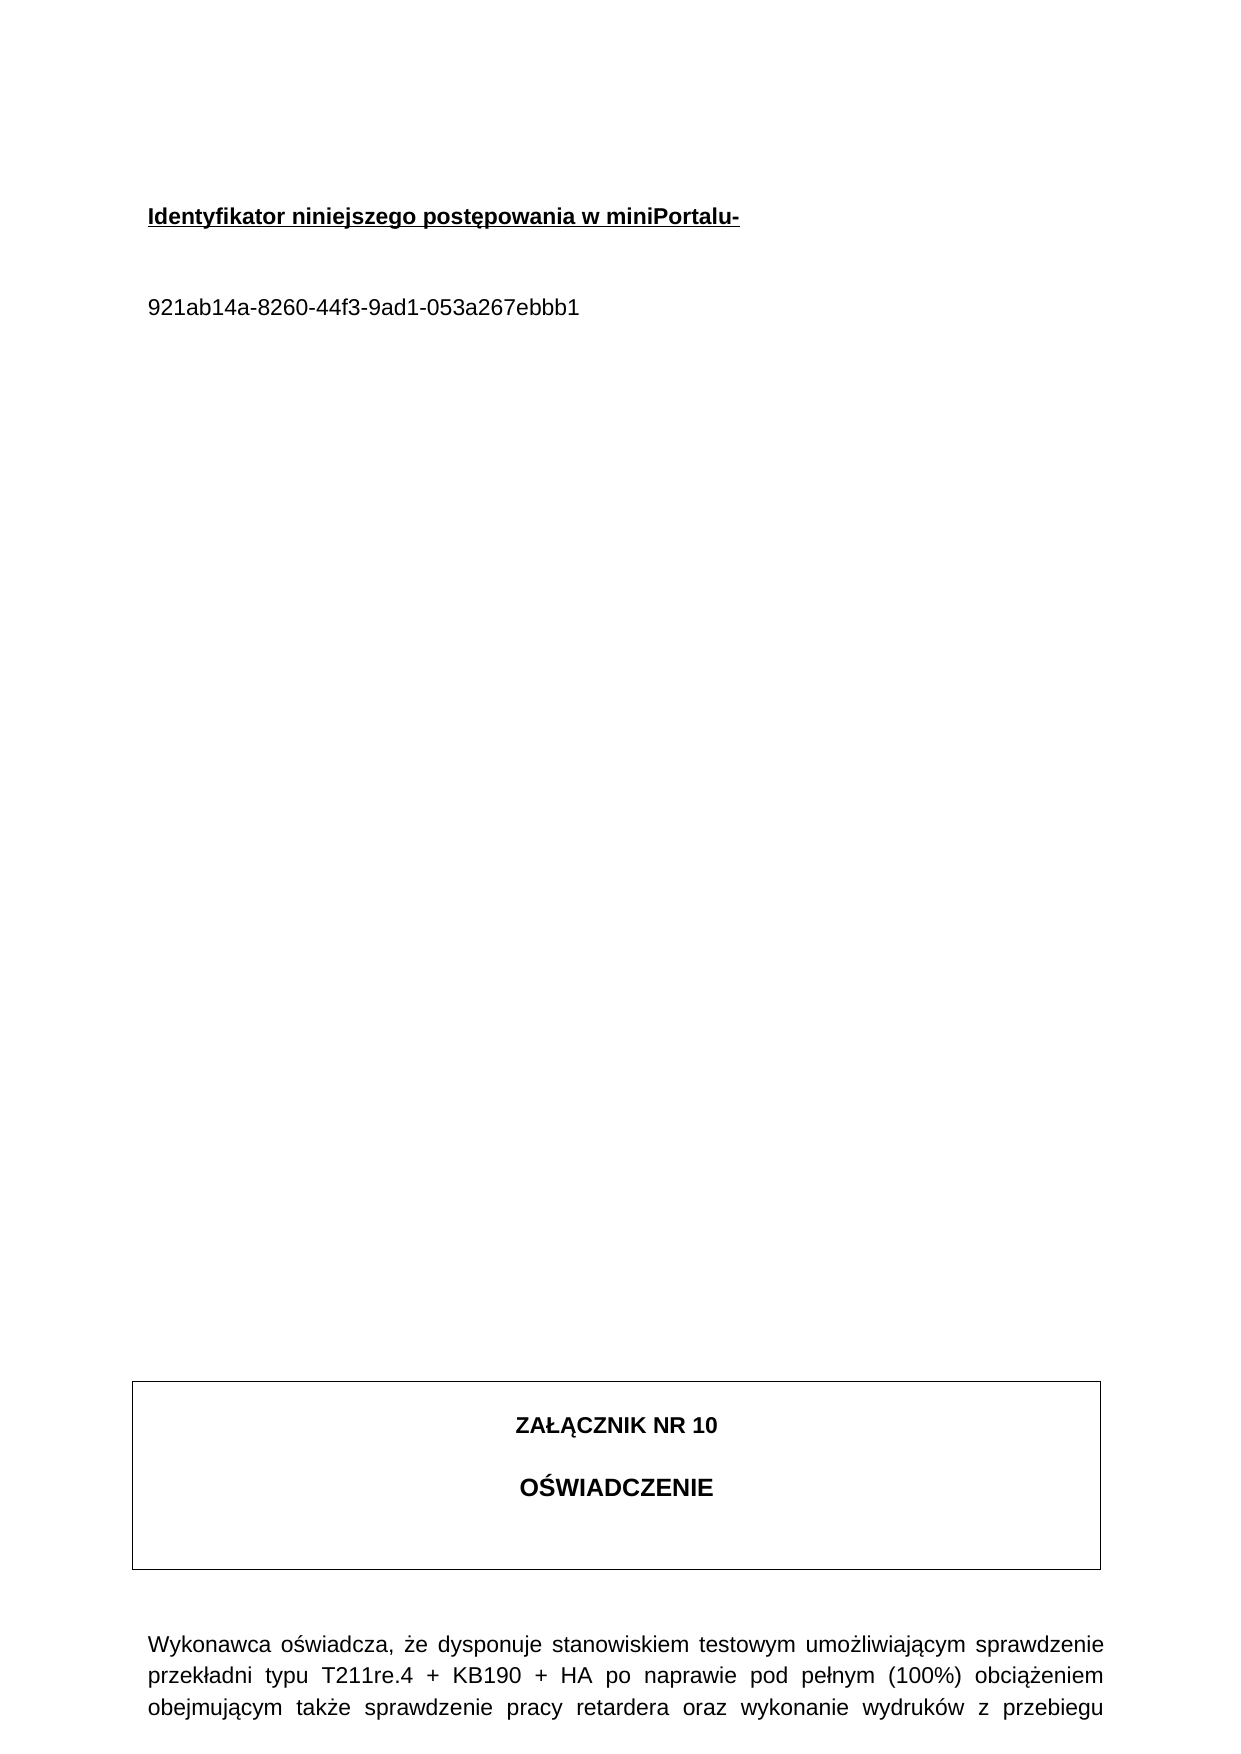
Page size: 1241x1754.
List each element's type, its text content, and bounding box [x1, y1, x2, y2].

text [148, 1631, 1105, 1720]
text 921ab14a-8260-44f3-9ad1-053a267ebbb1 [148, 294, 1105, 320]
text Identyfikator niniejszego postępowania w miniPortalu- [148, 203, 1105, 229]
table_header ZAŁĄCZNIK NR 10 OŚWIADCZENIE [133, 1382, 1100, 1569]
